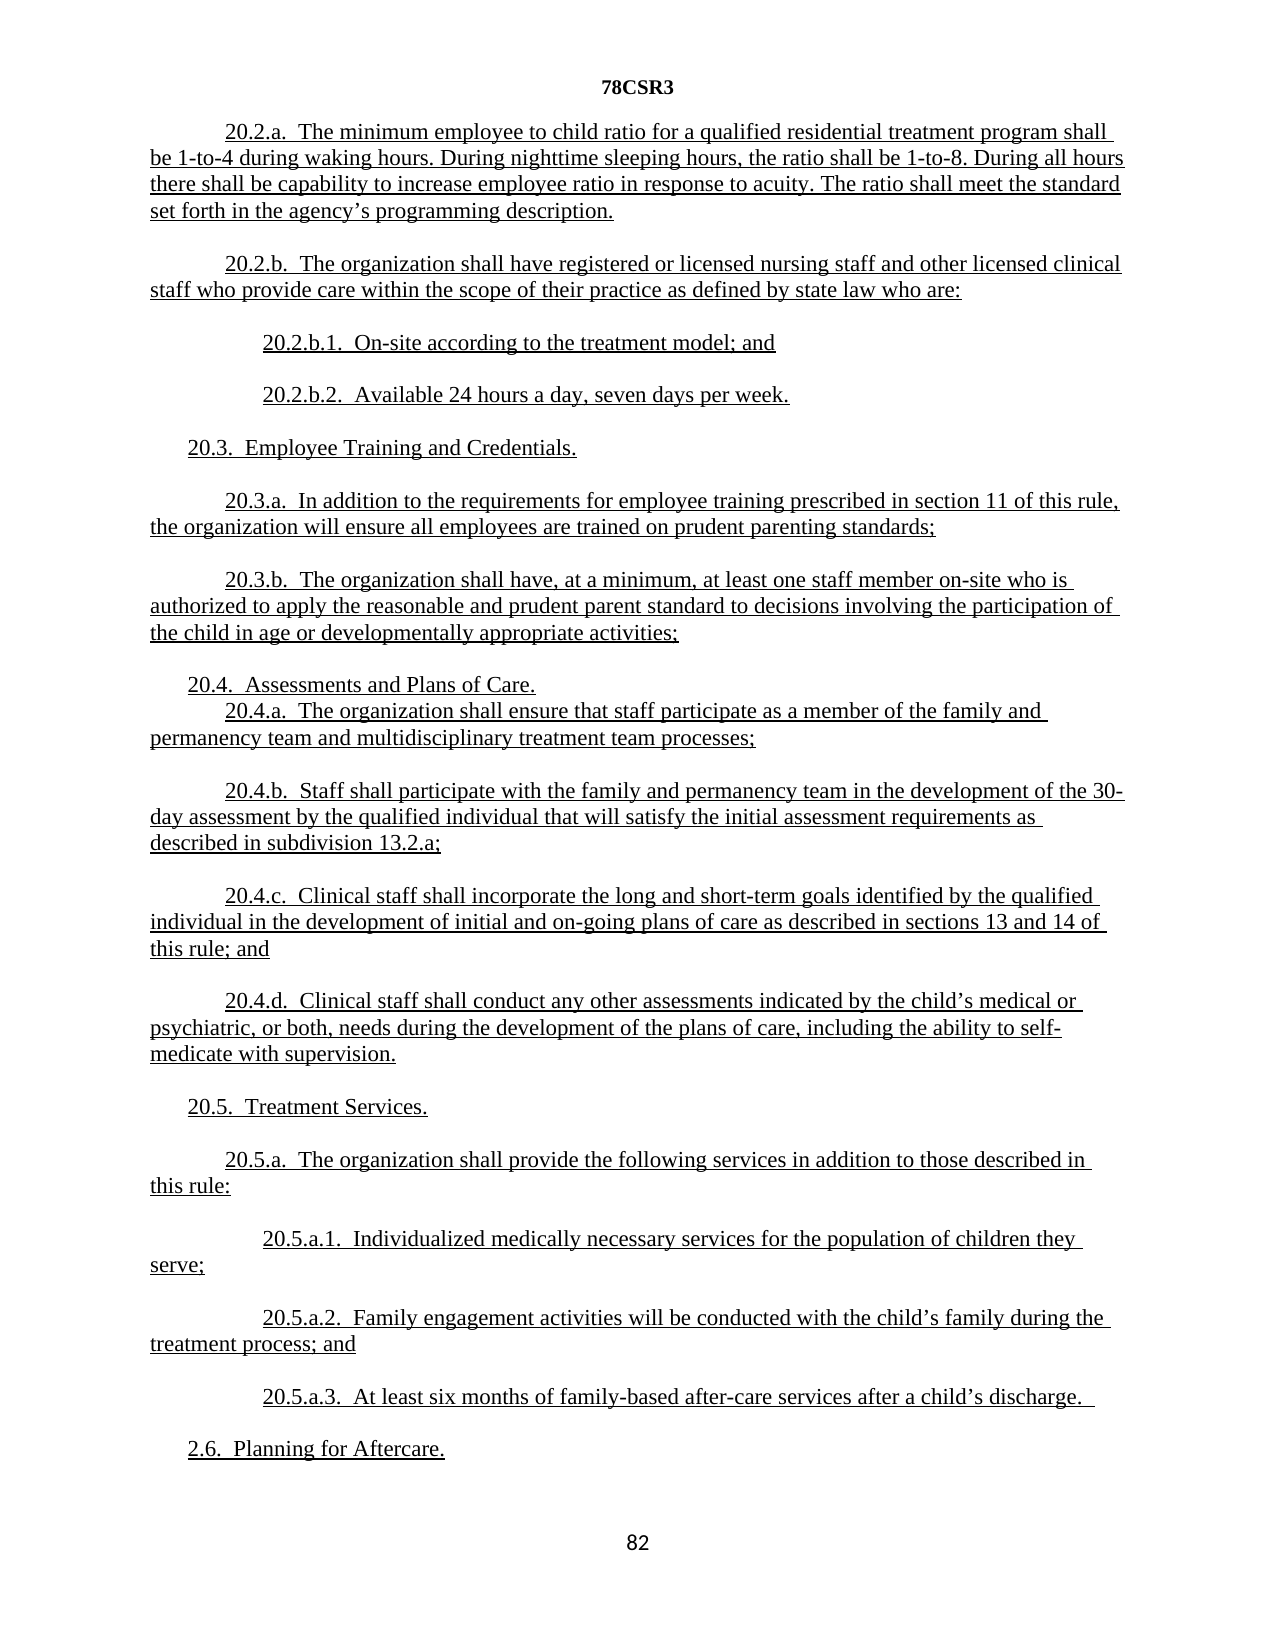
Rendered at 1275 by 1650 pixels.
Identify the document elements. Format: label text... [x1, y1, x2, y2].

text 20.5. Treatment Services. [150, 1093, 1125, 1119]
text 20.4.b. Staff shall participate with the family and permanency team in the development of the 30-day assessment by the qualified individual that will satisfy the initial assessment requirements as described in subdivision 13.2.a; [150, 777, 1125, 856]
text 20.4.d. Clinical staff shall conduct any other assessments indicated by the child’s medical or psychiatric, or both, needs during the development of the plans of care, including the ability to self-medicate with supervision. [150, 987, 1125, 1067]
text 20.2.a. The minimum employee to child ratio for a qualified residential treatment program shall be 1-to-4 during waking hours. During nighttime sleeping hours, the ratio shall be 1-to-8. During all hours there shall be capability to increase employee ratio in response to acuity. The ratio shall meet the standard set forth in the agency’s programming description. [150, 118, 1125, 167]
text 20.5.a. The organization shall provide the following services in addition to those described in this rule: [150, 1146, 1125, 1198]
text 20.3.a. In addition to the requirements for employee training prescribed in section 11 of this rule, the organization will ensure all employees are trained on prudent parenting standards; [150, 487, 1125, 539]
text 20.5.a.3. At least six months of family-based after-care services after a child’s discharge. [150, 1383, 1125, 1409]
text 20.5.a.2. Family engagement activities will be conducted with the child’s family during the treatment process; and [150, 1304, 1125, 1356]
text 20.4.a. The organization shall ensure that staff participate as a member of the family and permanency team and multidisciplinary treatment team processes; [150, 698, 1125, 750]
text 20.4. Assessments and Plans of Care. [150, 671, 1125, 698]
text 20.3. Employee Training and Credentials. [150, 434, 1125, 460]
text 20.4.c. Clinical staff shall incorporate the long and short-term goals identified by the qualified individual in the development of initial and on-going plans of care as described in sections 13 and 14 of this rule; and [150, 882, 1125, 961]
text 20.2.b. The organization shall have registered or licensed nursing staff and other licensed clinical staff who provide care within the scope of their practice as defined by state law who are: [150, 249, 1125, 302]
text 20.2.a. The minimum employee to child ratio for a qualified residential treatment program shall be 1-to-4 during waking hours. During nighttime sleeping hours, the ratio shall be 1-to-8. During all hours there shall be capability to increase employee ratio in response to acuity. The ratio shall meet the standard set forth in the agency’s programming description. [150, 168, 1125, 223]
text 20.5.a.1. Individualized medically necessary services for the population of children they serve; [150, 1225, 1125, 1277]
text 2.6. Planning for Aftercare. [150, 1436, 1125, 1462]
text 20.2.b.2. Available 24 hours a day, seven days per week. [150, 381, 1125, 408]
text 20.2.b.1. On-site according to the treatment model; and [150, 329, 1125, 355]
text 20.3.b. The organization shall have, at a minimum, at least one staff member on-site who is authorized to apply the reasonable and prudent parent standard to decisions involving the participation of the child in age or developmentally appropriate activities; [150, 566, 1125, 645]
